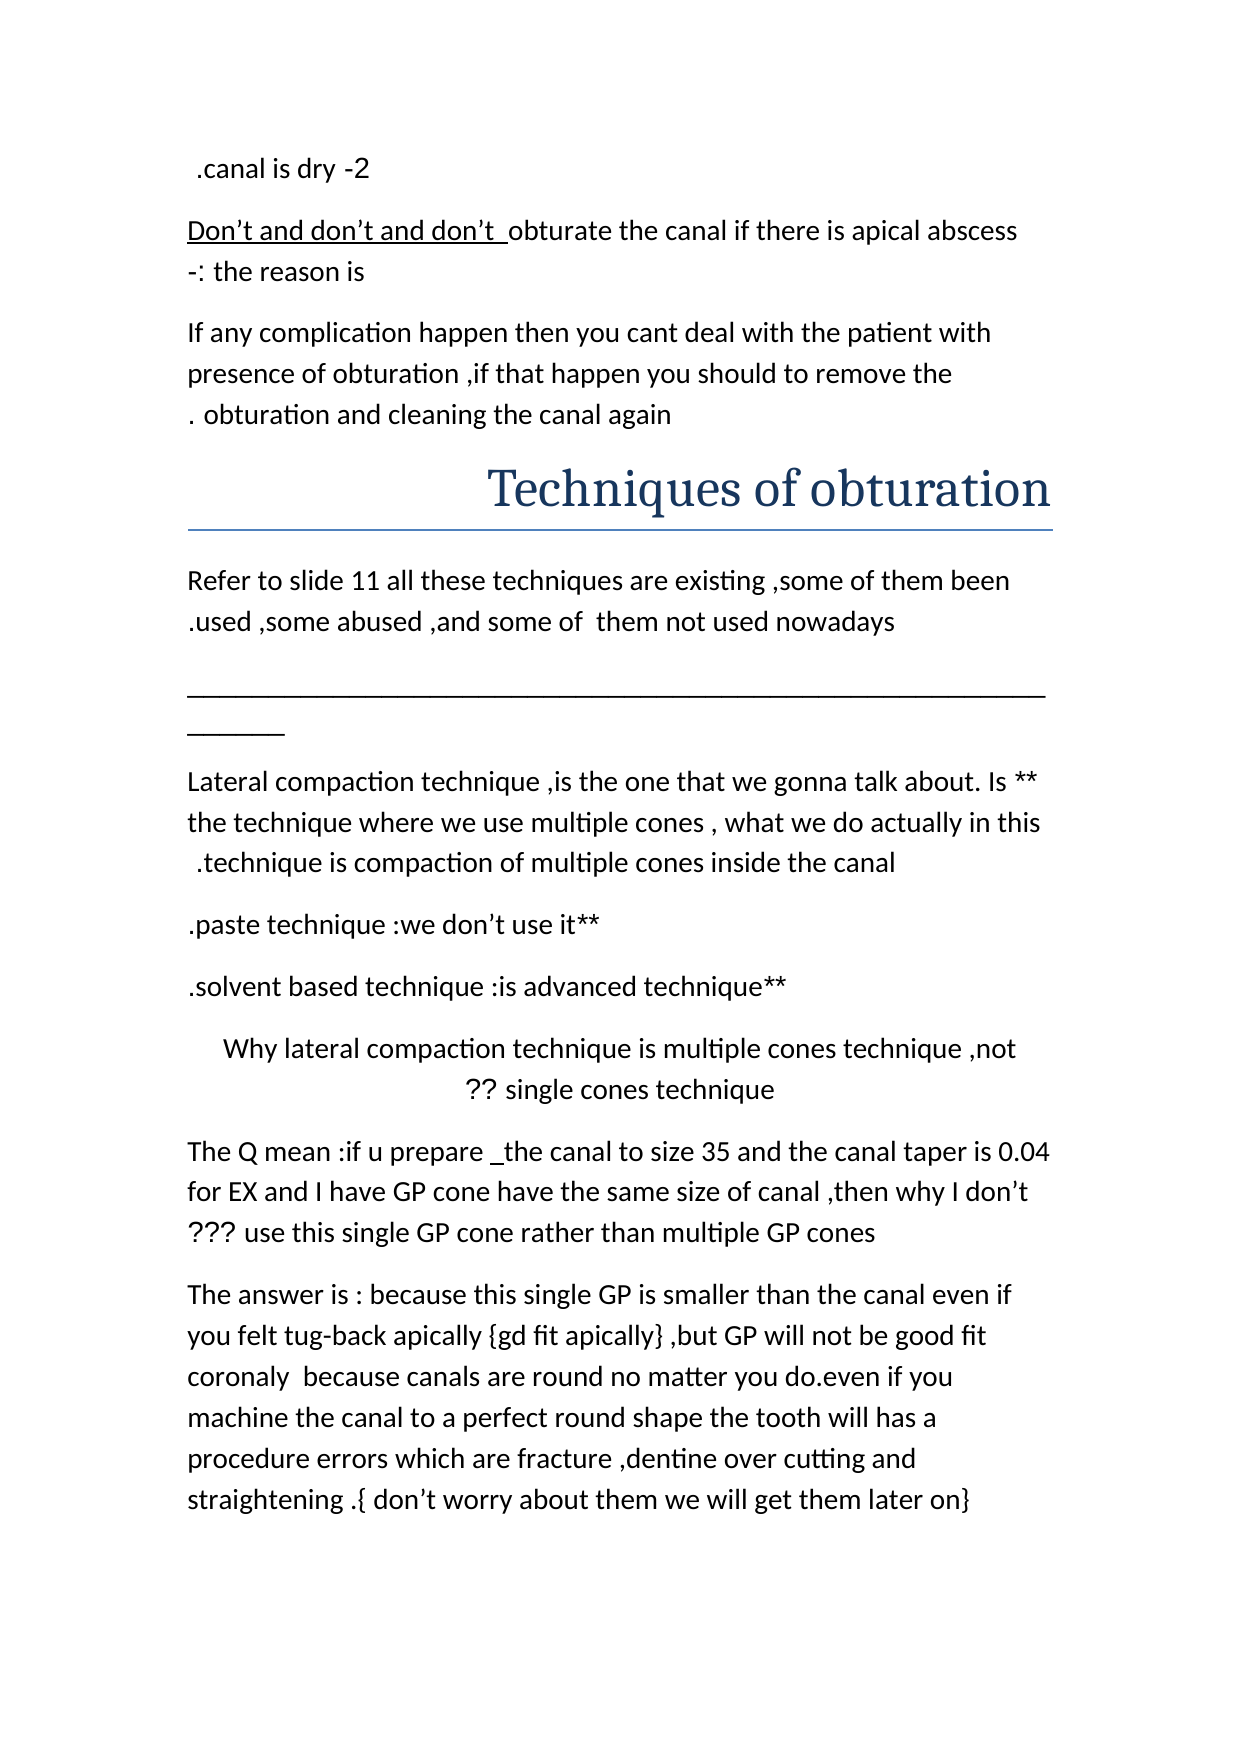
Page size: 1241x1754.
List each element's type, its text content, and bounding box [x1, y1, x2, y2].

text 2- canal is dry. [187, 150, 1053, 186]
text **solvent based technique :is advanced technique. [187, 968, 1053, 1004]
text Why lateral compaction technique is multiple cones technique ,not single cones technique ?? [187, 1030, 1053, 1106]
text The Q mean :if u prepare the canal to size 35 and the canal taper is 0.04 for EX and I have GP cone have the same size of canal ,then why I don’t use this single GP cone rather than multiple GP cones ??? [187, 1133, 1053, 1250]
text ___________________________________________________________ [187, 665, 1053, 737]
text The answer is : because this single GP is smaller than the canal even if you felt tug-back apically {gd fit apically} ,but GP will not be good fit coronaly because canals are round no matter you do.even if you machine the canal to a perfect round shape the tooth will has a procedure errors which are fracture ,dentine over cutting and straightening .{ don’t worry about them we will get them later on} [187, 1276, 1053, 1517]
text **paste technique :we don’t use it. [187, 906, 1053, 942]
text **Lateral compaction technique ,is the one that we gonna talk about. Is the technique where we use multiple cones , what we do actually in this technique is compaction of multiple cones inside the canal. [187, 763, 1053, 880]
text If any complication happen then you cant deal with the patient with presence of obturation ,if that happen you should to remove the obturation and cleaning the canal again . [187, 314, 1053, 432]
title Techniques of obturation [187, 458, 1053, 531]
text Don’t and don’t and don’t obturate the canal if there is apical abscess the reason is :- [187, 212, 1053, 288]
text Refer to slide 11 all these techniques are existing ,some of them been used ,some abused ,and some of them not used nowadays. [187, 562, 1053, 639]
